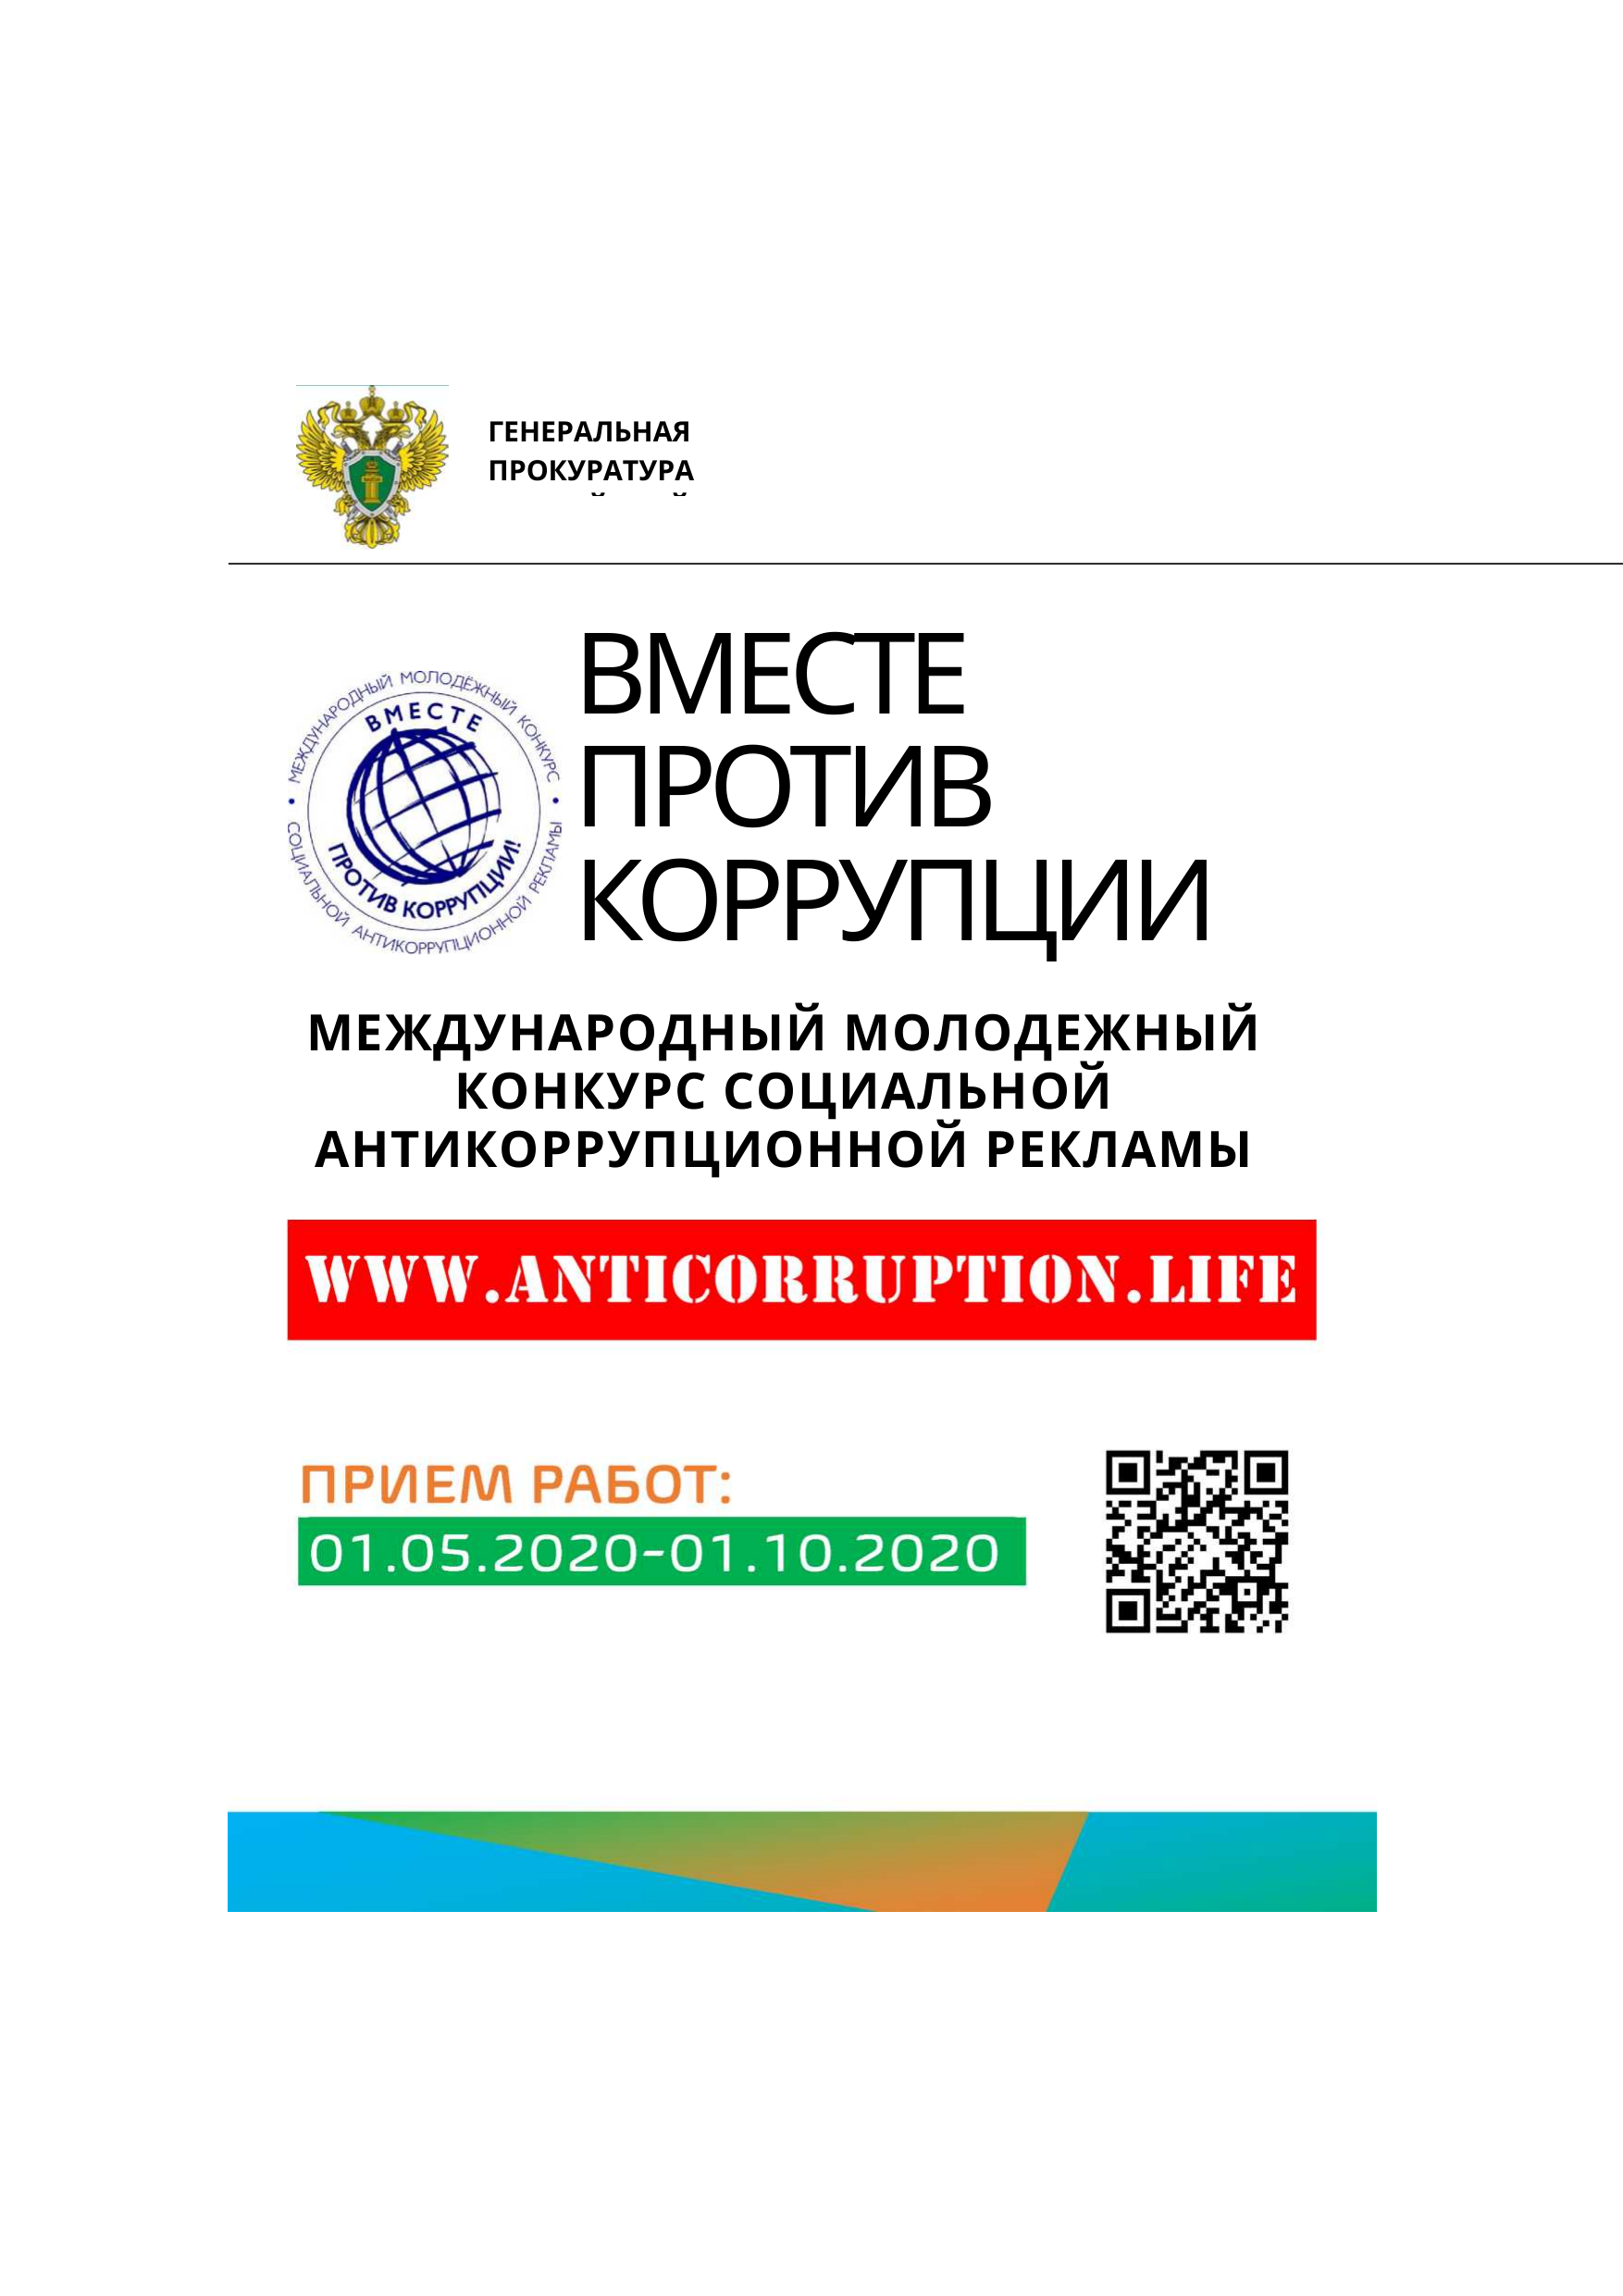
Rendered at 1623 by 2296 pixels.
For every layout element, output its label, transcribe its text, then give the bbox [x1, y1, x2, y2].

text ПРОТИВ [574, 737, 1356, 850]
picture [228, 1219, 1377, 1912]
picture [296, 385, 449, 550]
text ВМЕСТЕ [574, 624, 1356, 737]
text КОРРУПЦИИ [574, 850, 1356, 963]
picture [288, 671, 562, 955]
text ГЕНЕРАЛЬНАЯ ПРОКУРАТУРА РОССИЙСКОЙ ФЕДЕРАЦИИ [488, 411, 901, 496]
text МЕЖДУНАРОДНЫЙ МОЛОДЕЖНЫЙ КОНКУРС СОЦИАЛЬНОЙ АНТИКОРРУПЦИОННОЙ РЕКЛАМЫ [228, 1004, 1340, 1179]
